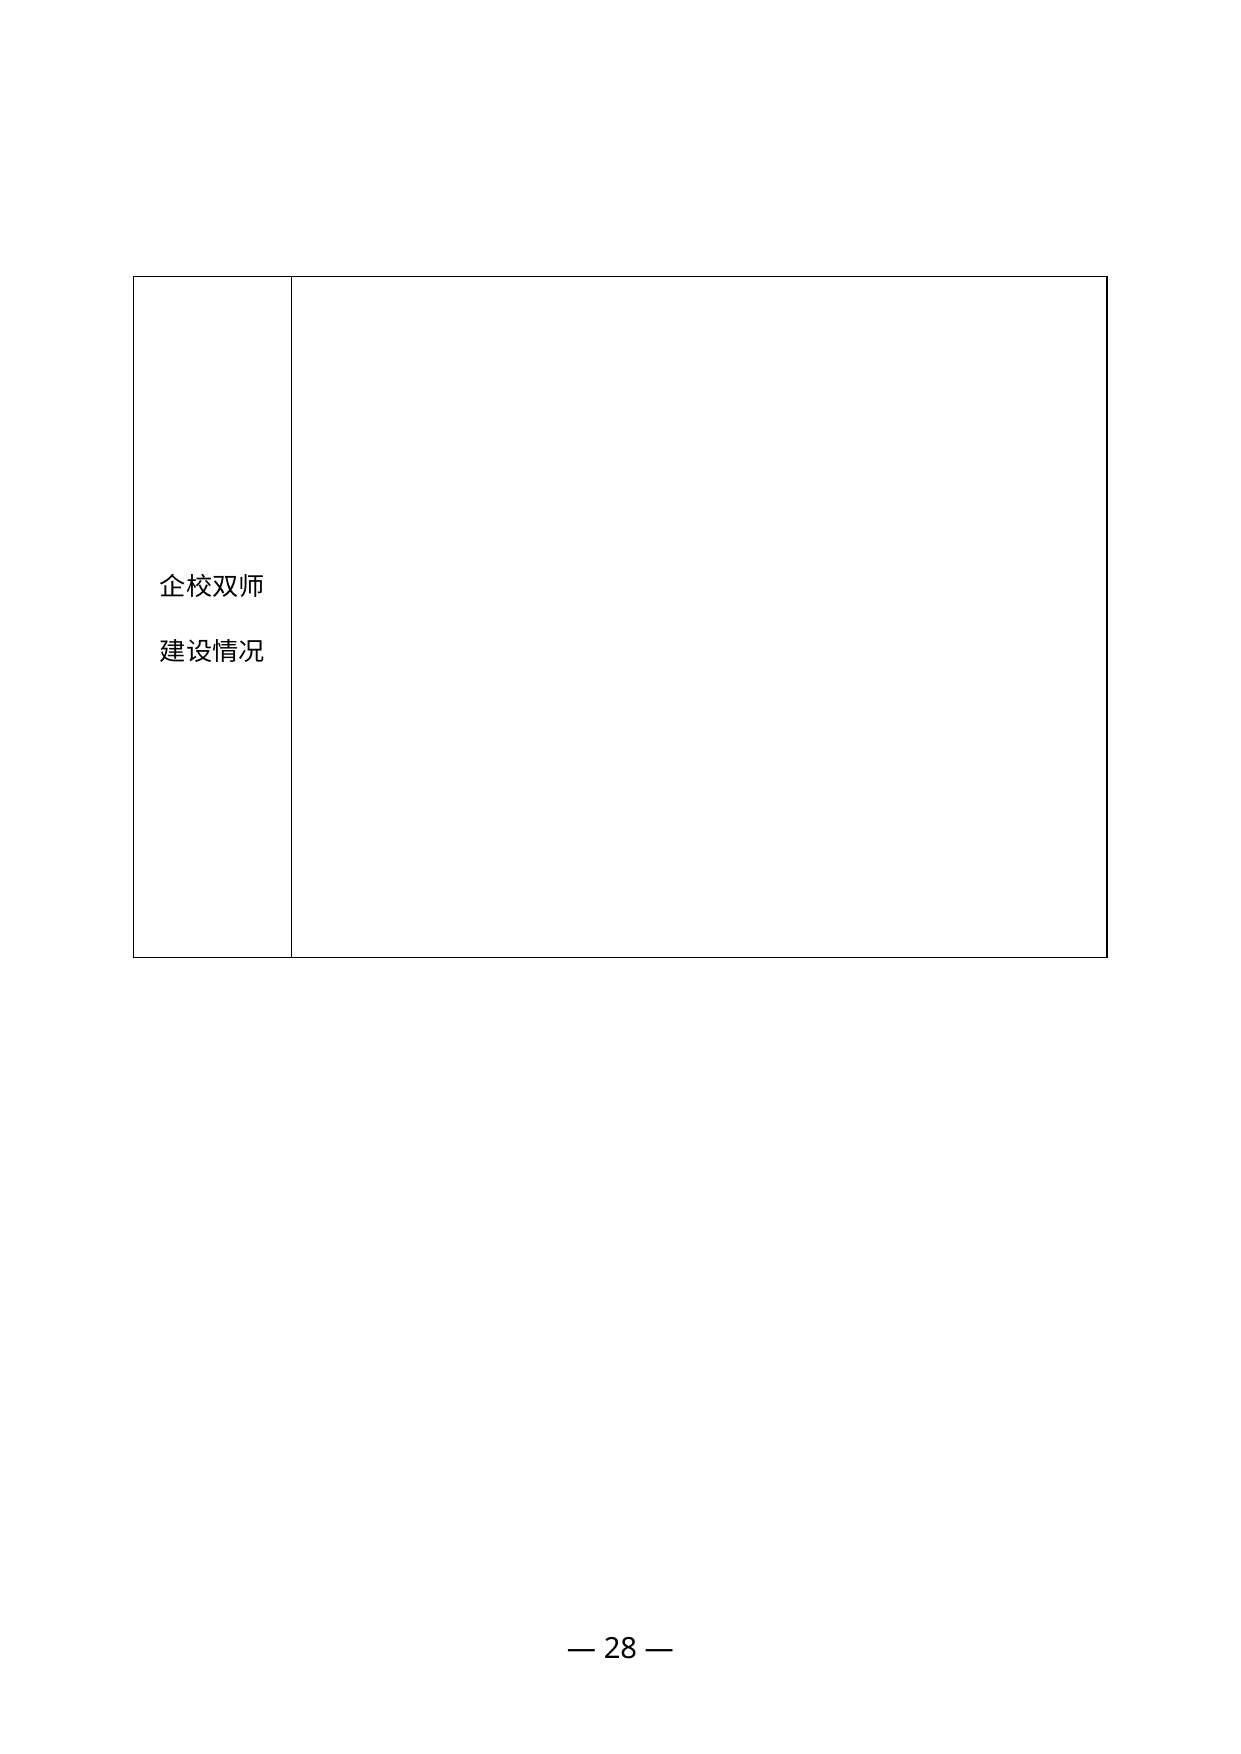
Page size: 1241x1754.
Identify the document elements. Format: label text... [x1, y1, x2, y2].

table_header [292, 277, 1106, 956]
table_header 企校双师 建设情况 [134, 277, 291, 956]
